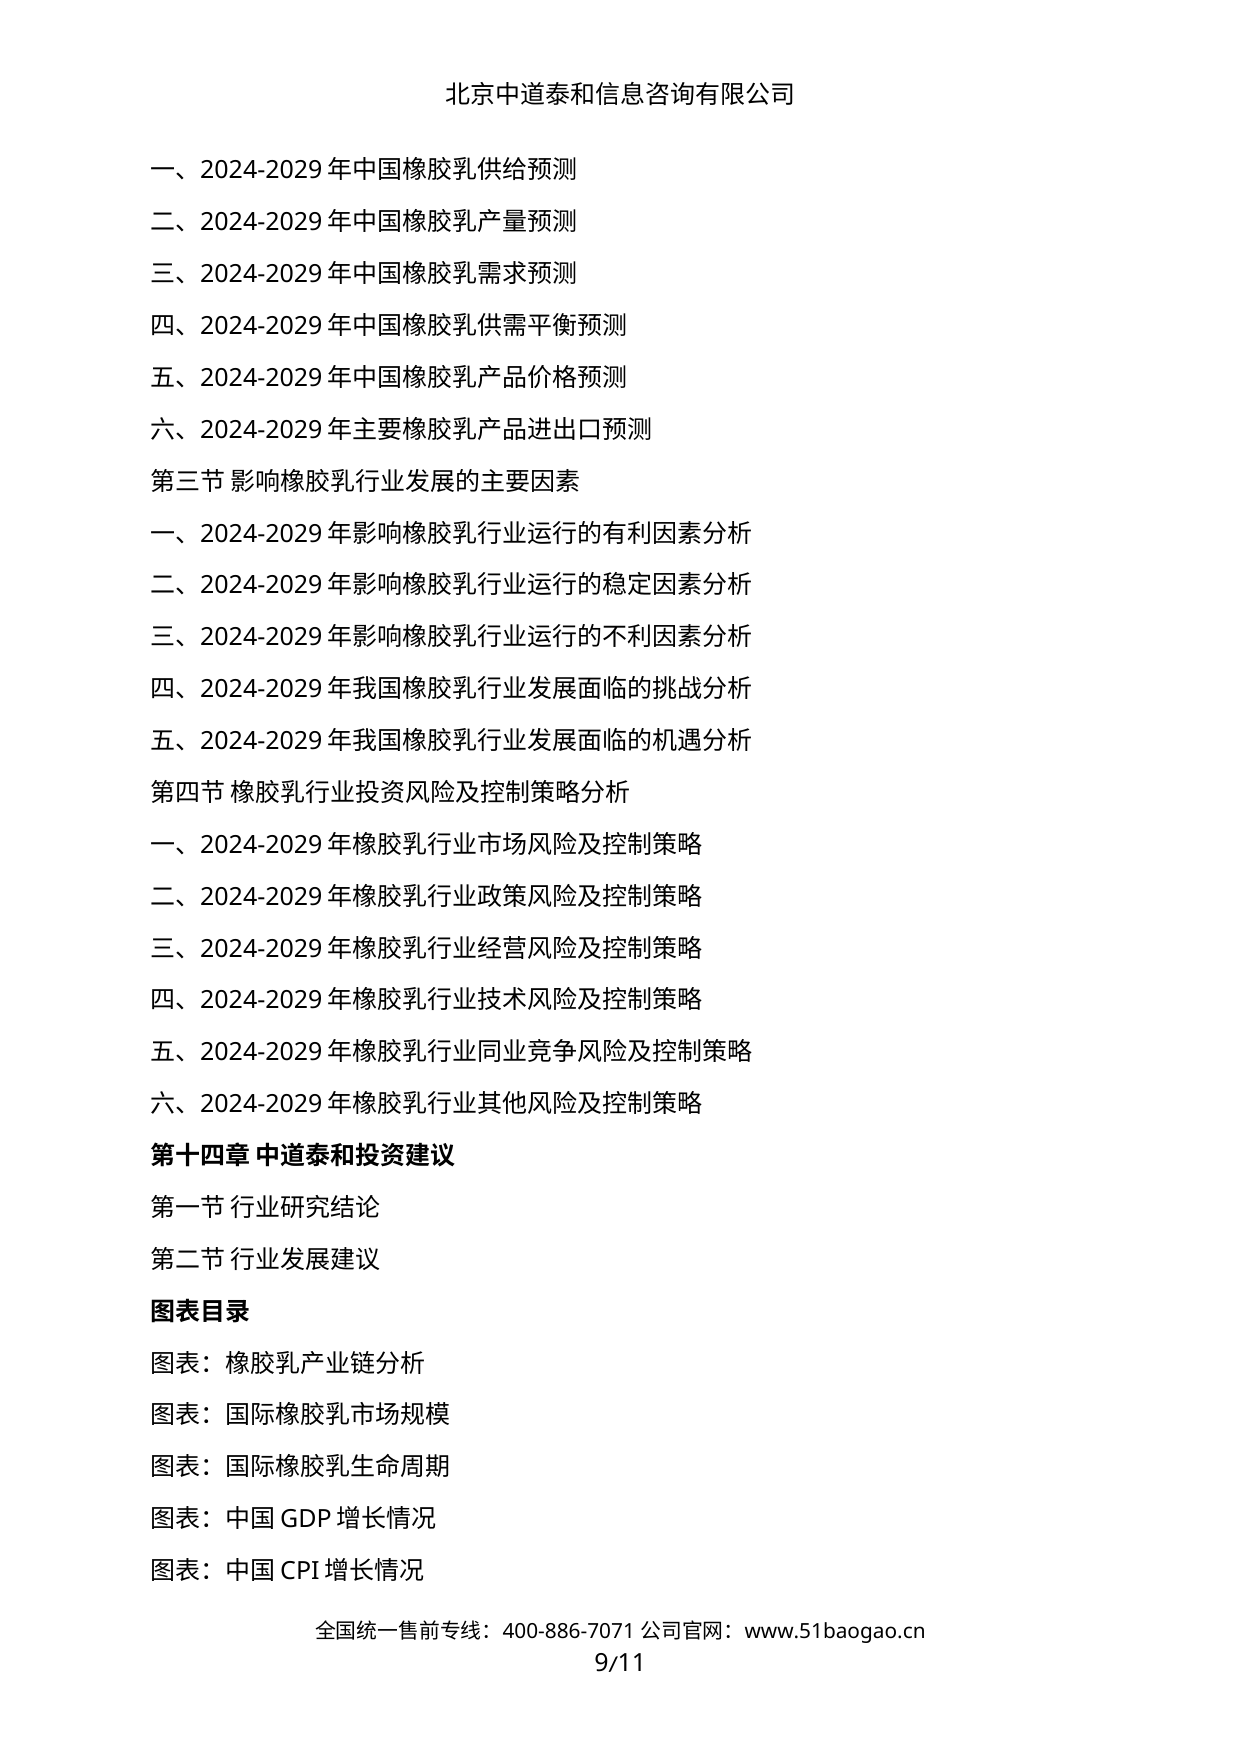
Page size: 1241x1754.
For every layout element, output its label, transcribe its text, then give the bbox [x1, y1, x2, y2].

text 第三节 影响橡胶乳行业发展的主要因素 [150, 461, 1090, 497]
text 一、2024-2029年橡胶乳行业市场风险及控制策略 [150, 824, 1090, 861]
text 四、2024-2029年橡胶乳行业技术风险及控制策略 [150, 980, 1090, 1016]
text 五、2024-2029年中国橡胶乳产品价格预测 [150, 357, 1090, 394]
text 四、2024-2029年我国橡胶乳行业发展面临的挑战分析 [150, 669, 1090, 705]
text 第一节 行业研究结论 [150, 1187, 1090, 1224]
text 一、2024-2029年影响橡胶乳行业运行的有利因素分析 [150, 513, 1090, 549]
text 第四节 橡胶乳行业投资风险及控制策略分析 [150, 772, 1090, 809]
text 图表：中国GDP增长情况 [150, 1499, 1090, 1535]
text 六、2024-2029年橡胶乳行业其他风险及控制策略 [150, 1084, 1090, 1120]
text 图表目录 [150, 1291, 1090, 1327]
text 三、2024-2029年中国橡胶乳需求预测 [150, 254, 1090, 290]
text 二、2024-2029年橡胶乳行业政策风险及控制策略 [150, 876, 1090, 912]
text 五、2024-2029年我国橡胶乳行业发展面临的机遇分析 [150, 721, 1090, 757]
text 图表：国际橡胶乳市场规模 [150, 1395, 1090, 1431]
text 第二节 行业发展建议 [150, 1239, 1090, 1276]
text 一、2024-2029年中国橡胶乳供给预测 [150, 150, 1090, 186]
text 三、2024-2029年影响橡胶乳行业运行的不利因素分析 [150, 617, 1090, 653]
text 图表：国际橡胶乳生命周期 [150, 1447, 1090, 1483]
text 二、2024-2029年影响橡胶乳行业运行的稳定因素分析 [150, 565, 1090, 601]
text 四、2024-2029年中国橡胶乳供需平衡预测 [150, 306, 1090, 342]
text 图表：中国CPI增长情况 [150, 1551, 1090, 1587]
text 三、2024-2029年橡胶乳行业经营风险及控制策略 [150, 928, 1090, 964]
text 二、2024-2029年中国橡胶乳产量预测 [150, 202, 1090, 238]
text 图表：橡胶乳产业链分析 [150, 1343, 1090, 1379]
text 第十四章 中道泰和投资建议 [150, 1136, 1090, 1172]
text 五、2024-2029年橡胶乳行业同业竞争风险及控制策略 [150, 1032, 1090, 1068]
text 六、2024-2029年主要橡胶乳产品进出口预测 [150, 409, 1090, 446]
